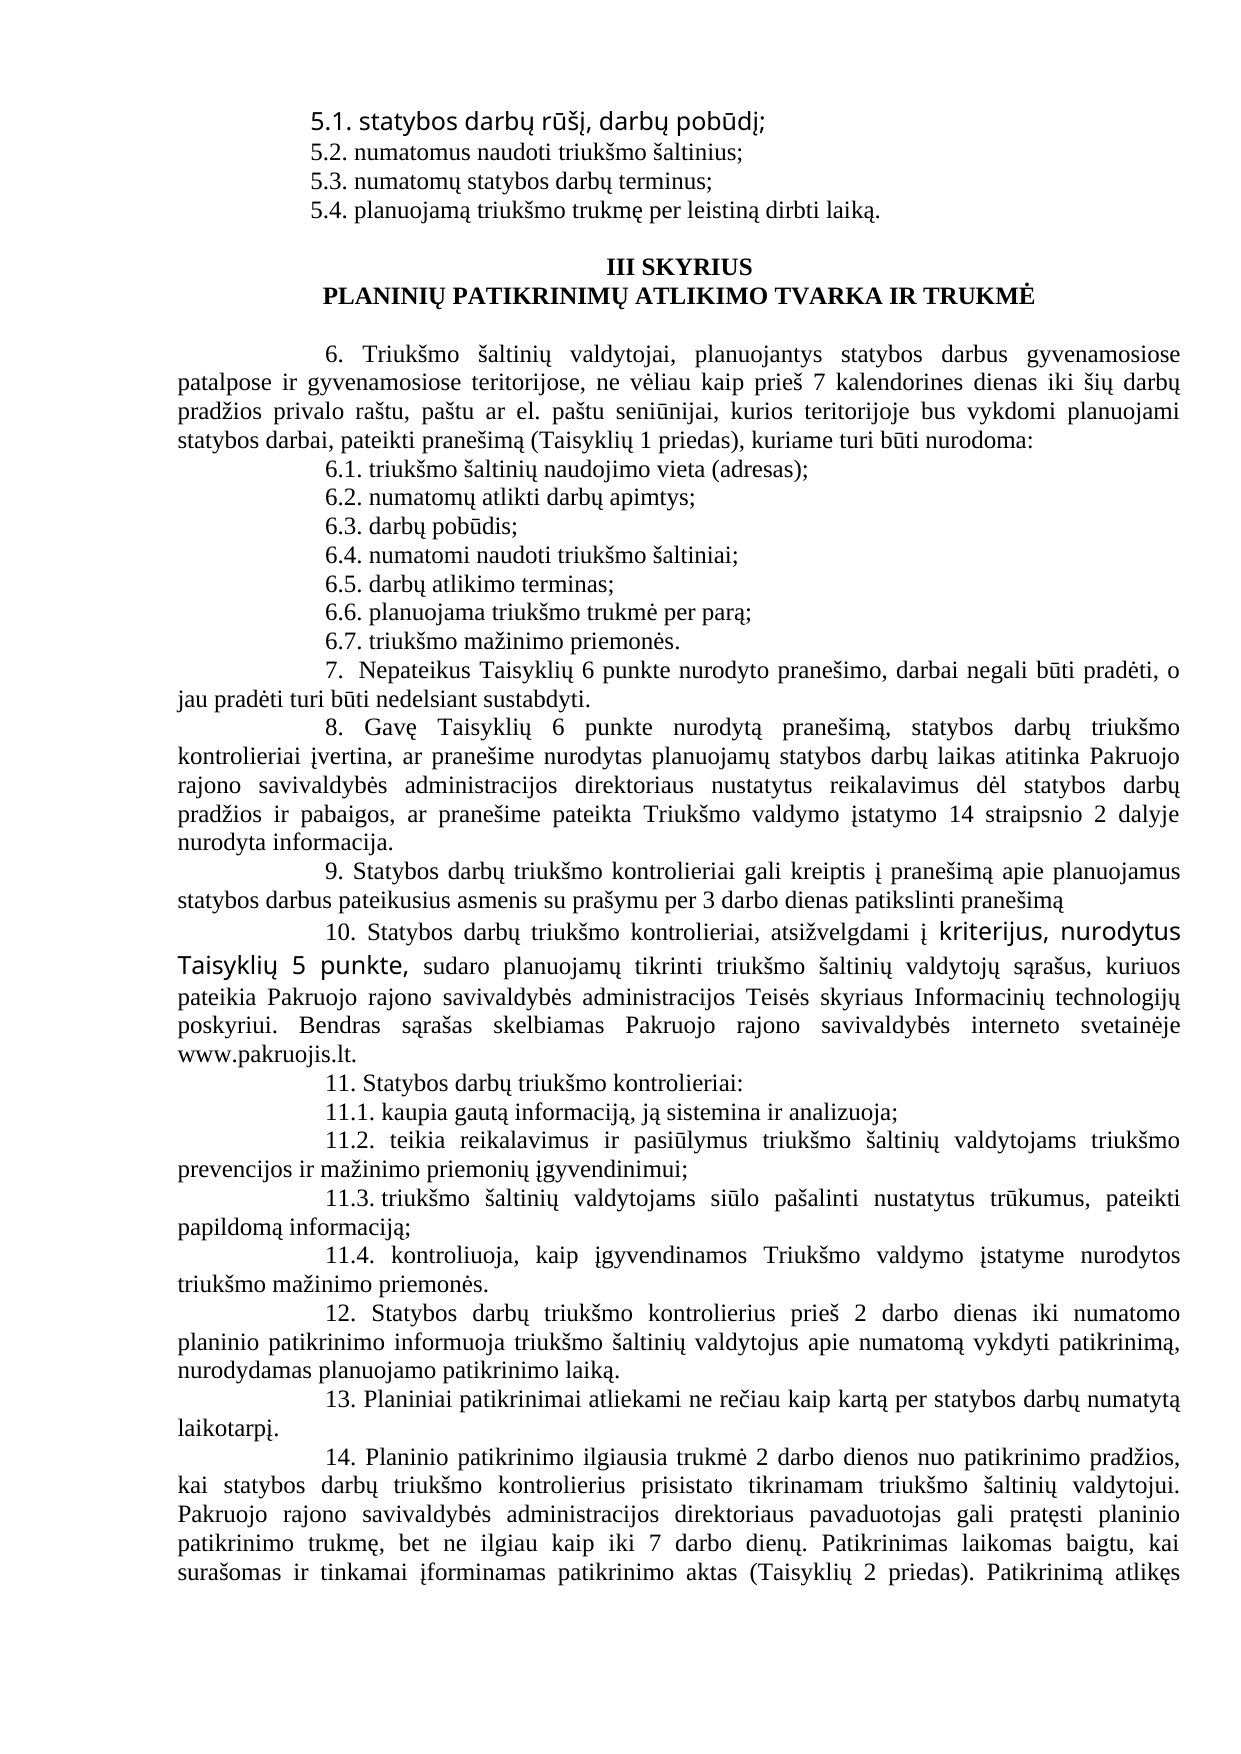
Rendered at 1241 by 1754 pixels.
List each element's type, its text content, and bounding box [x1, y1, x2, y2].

text 10. Statybos darbų triukšmo kontrolieriai, atsižvelgdami į kriterijus, nurodytus Taisyklių 5 punkte, sudaro planuojamų tikrinti triukšmo šaltinių valdytojų sąrašus, kuriuos pateikia Pakruojo rajono savivaldybės administracijos Teisės skyriaus Informacinių technologijų poskyriui. Bendras sąrašas skelbiamas Pakruojo rajono savivaldybės interneto svetainėje www.pakruojis.lt. [177, 914, 1181, 1068]
text 6.6. planuojama triukšmo trukmė per parą; [177, 597, 1181, 626]
text 6.5. darbų atlikimo terminas; [177, 569, 1181, 597]
text 6.1. triukšmo šaltinių naudojimo vieta (adresas); [177, 454, 1181, 482]
text III SKYRIUS [177, 252, 1181, 281]
text 11.2. teikia reikalavimus ir pasiūlymus triukšmo šaltinių valdytojams triukšmo prevencijos ir mažinimo priemonių įgyvendinimui; [177, 1126, 1181, 1183]
text 12. Statybos darbų triukšmo kontrolierius prieš 2 darbo dienas iki numatomo planinio patikrinimo informuoja triukšmo šaltinių valdytojus apie numatomą vykdyti patikrinimą, nurodydamas planuojamo patikrinimo laiką. [177, 1298, 1181, 1384]
text 5.1. statybos darbų rūšį, darbų pobūdį; [177, 103, 1181, 137]
text 11. Statybos darbų triukšmo kontrolieriai: [177, 1068, 1181, 1097]
text 13. Planiniai patikrinimai atliekami ne rečiau kaip kartą per statybos darbų numatytą laikotarpį. [177, 1384, 1181, 1442]
text 9. Statybos darbų triukšmo kontrolieriai gali kreiptis į pranešimą apie planuojamus statybos darbus pateikusius asmenis su prašymu per 3 darbo dienas patikslinti pranešimą [177, 856, 1181, 914]
text 11.3. triukšmo šaltinių valdytojams siūlo pašalinti nustatytus trūkumus, pateikti papildomą informaciją; [177, 1183, 1181, 1241]
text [177, 1442, 1181, 1586]
text 5.2. numatomus naudoti triukšmo šaltinius; [177, 137, 1181, 166]
text 6.7. triukšmo mažinimo priemonės. [177, 626, 1181, 655]
text 6.3. darbų pobūdis; [177, 511, 1181, 540]
text 5.3. numatomų statybos darbų terminus; [177, 166, 1181, 195]
text 11.1. kaupia gautą informaciją, ją sistemina ir analizuoja; [177, 1097, 1181, 1126]
text 5.4. planuojamą triukšmo trukmę per leistiną dirbti laiką. [177, 195, 1181, 224]
text 11.4. kontroliuoja, kaip įgyvendinamos Triukšmo valdymo įstatyme nurodytos triukšmo mažinimo priemonės. [177, 1241, 1181, 1298]
text 6.2. numatomų atlikti darbų apimtys; [177, 482, 1181, 511]
text 8. Gavę Taisyklių 6 punkte nurodytą pranešimą, statybos darbų triukšmo kontrolieriai įvertina, ar pranešime nurodytas planuojamų statybos darbų laikas atitinka Pakruojo rajono savivaldybės administracijos direktoriaus nustatytus reikalavimus dėl statybos darbų pradžios ir pabaigos, ar pranešime pateikta Triukšmo valdymo įstatymo 14 straipsnio 2 dalyje nurodyta informacija. [177, 712, 1181, 856]
text PLANINIŲ PATIKRINIMŲ ATLIKIMO TVARKA IR TRUKMĖ [177, 281, 1181, 310]
text 6.4. numatomi naudoti triukšmo šaltiniai; [177, 540, 1181, 569]
text 7. Nepateikus Taisyklių 6 punkte nurodyto pranešimo, darbai negali būti pradėti, o jau pradėti turi būti nedelsiant sustabdyti. [177, 655, 1181, 712]
text 6. Triukšmo šaltinių valdytojai, planuojantys statybos darbus gyvenamosiose patalpose ir gyvenamosiose teritorijose, ne vėliau kaip prieš 7 kalendorines dienas iki šių darbų pradžios privalo raštu, paštu ar el. paštu seniūnijai, kurios teritorijoje bus vykdomi planuojami statybos darbai, pateikti pranešimą (Taisyklių 1 priedas), kuriame turi būti nurodoma: [177, 339, 1181, 454]
